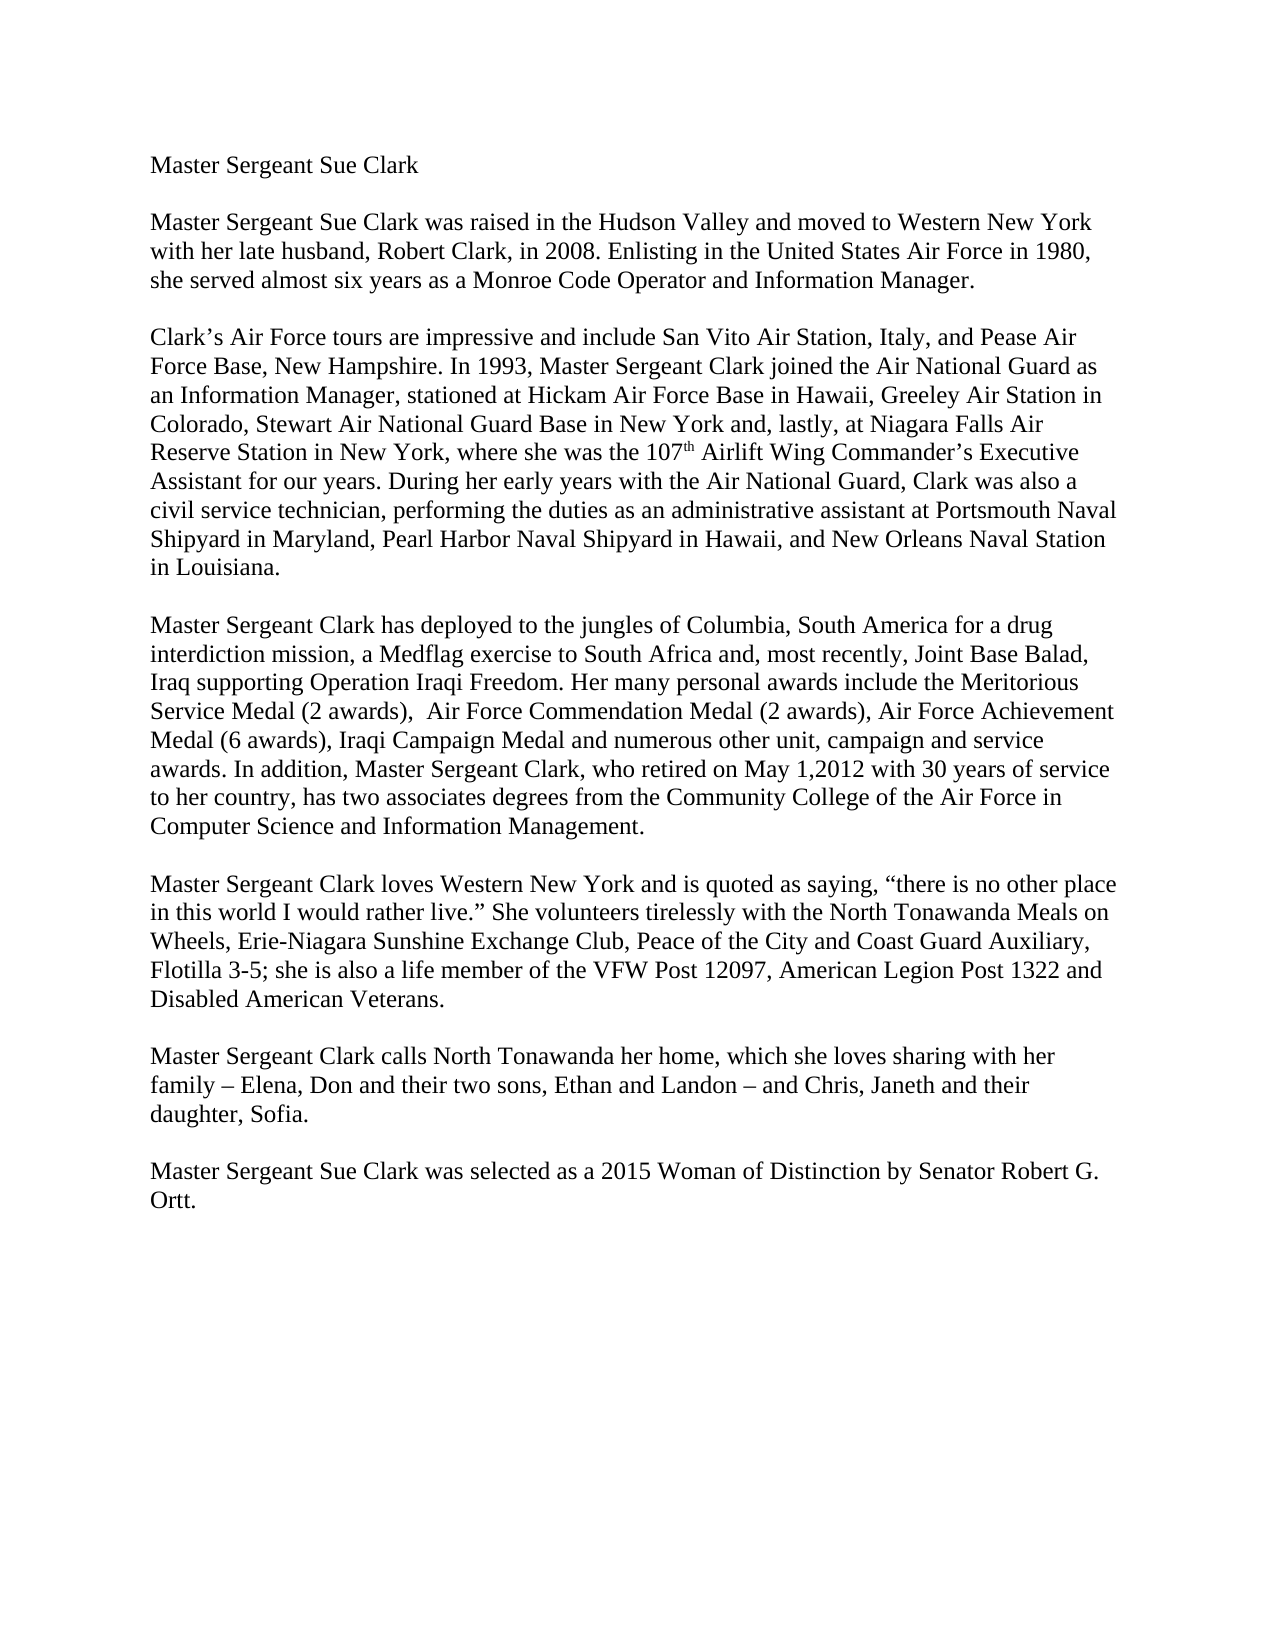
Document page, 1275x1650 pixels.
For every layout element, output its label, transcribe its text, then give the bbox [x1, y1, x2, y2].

text Master Sergeant Sue Clark was raised in the Hudson Valley and moved to Western New York with her late husband, Robert Clark, in 2008. Enlisting in the United States Air Force in 1980, she served almost six years as a Monroe Code Operator and Information Manager. [150, 207, 1125, 294]
text Master Sergeant Clark calls North Tonawanda her home, which she loves sharing with her family – Elena, Don and their two sons, Ethan and Landon – and Chris, Janeth and their daughter, Sofia. [150, 1041, 1125, 1127]
text Clark’s Air Force tours are impressive and include San Vito Air Station, Italy, and Pease Air Force Base, New Hampshire. In 1993, Master Sergeant Clark joined the Air National Guard as an Information Manager, stationed at Hickam Air Force Base in Hawaii, Greeley Air Station in Colorado, Stewart Air National Guard Base in New York and, lastly, at Niagara Falls Air Reserve Station in New York, where she was the 107th Airlift Wing Commander’s Executive Assistant for our years. During her early years with the Air National Guard, Clark was also a civil service technician, performing the duties as an administrative assistant at Portsmouth Naval Shipyard in Maryland, Pearl Harbor Naval Shipyard in Hawaii, and New Orleans Naval Station in Louisiana. [150, 322, 1125, 581]
text Master Sergeant Sue Clark was selected as a 2015 Woman of Distinction by Senator Robert G. Ortt. [150, 1156, 1125, 1214]
text Master Sergeant Clark loves Western New York and is quoted as saying, “there is no other place in this world I would rather live.” She volunteers tirelessly with the North Tonawanda Meals on Wheels, Erie-Niagara Sunshine Exchange Club, Peace of the City and Coast Guard Auxiliary, Flotilla 3-5; she is also a life member of the VFW Post 12097, American Legion Post 1322 and Disabled American Veterans. [150, 869, 1125, 1012]
text Master Sergeant Clark has deployed to the jungles of Columbia, South America for a drug interdiction mission, a Medflag exercise to South Africa and, most recently, Joint Base Balad, Iraq supporting Operation Iraqi Freedom. Her many personal awards include the Meritorious Service Medal (2 awards), Air Force Commendation Medal (2 awards), Air Force Achievement Medal (6 awards), Iraqi Campaign Medal and numerous other unit, campaign and service awards. In addition, Master Sergeant Clark, who retired on May 1,2012 with 30 years of service to her country, has two associates degrees from the Community College of the Air Force in Computer Science and Information Management. [150, 610, 1125, 840]
text Master Sergeant Sue Clark [150, 150, 1125, 179]
